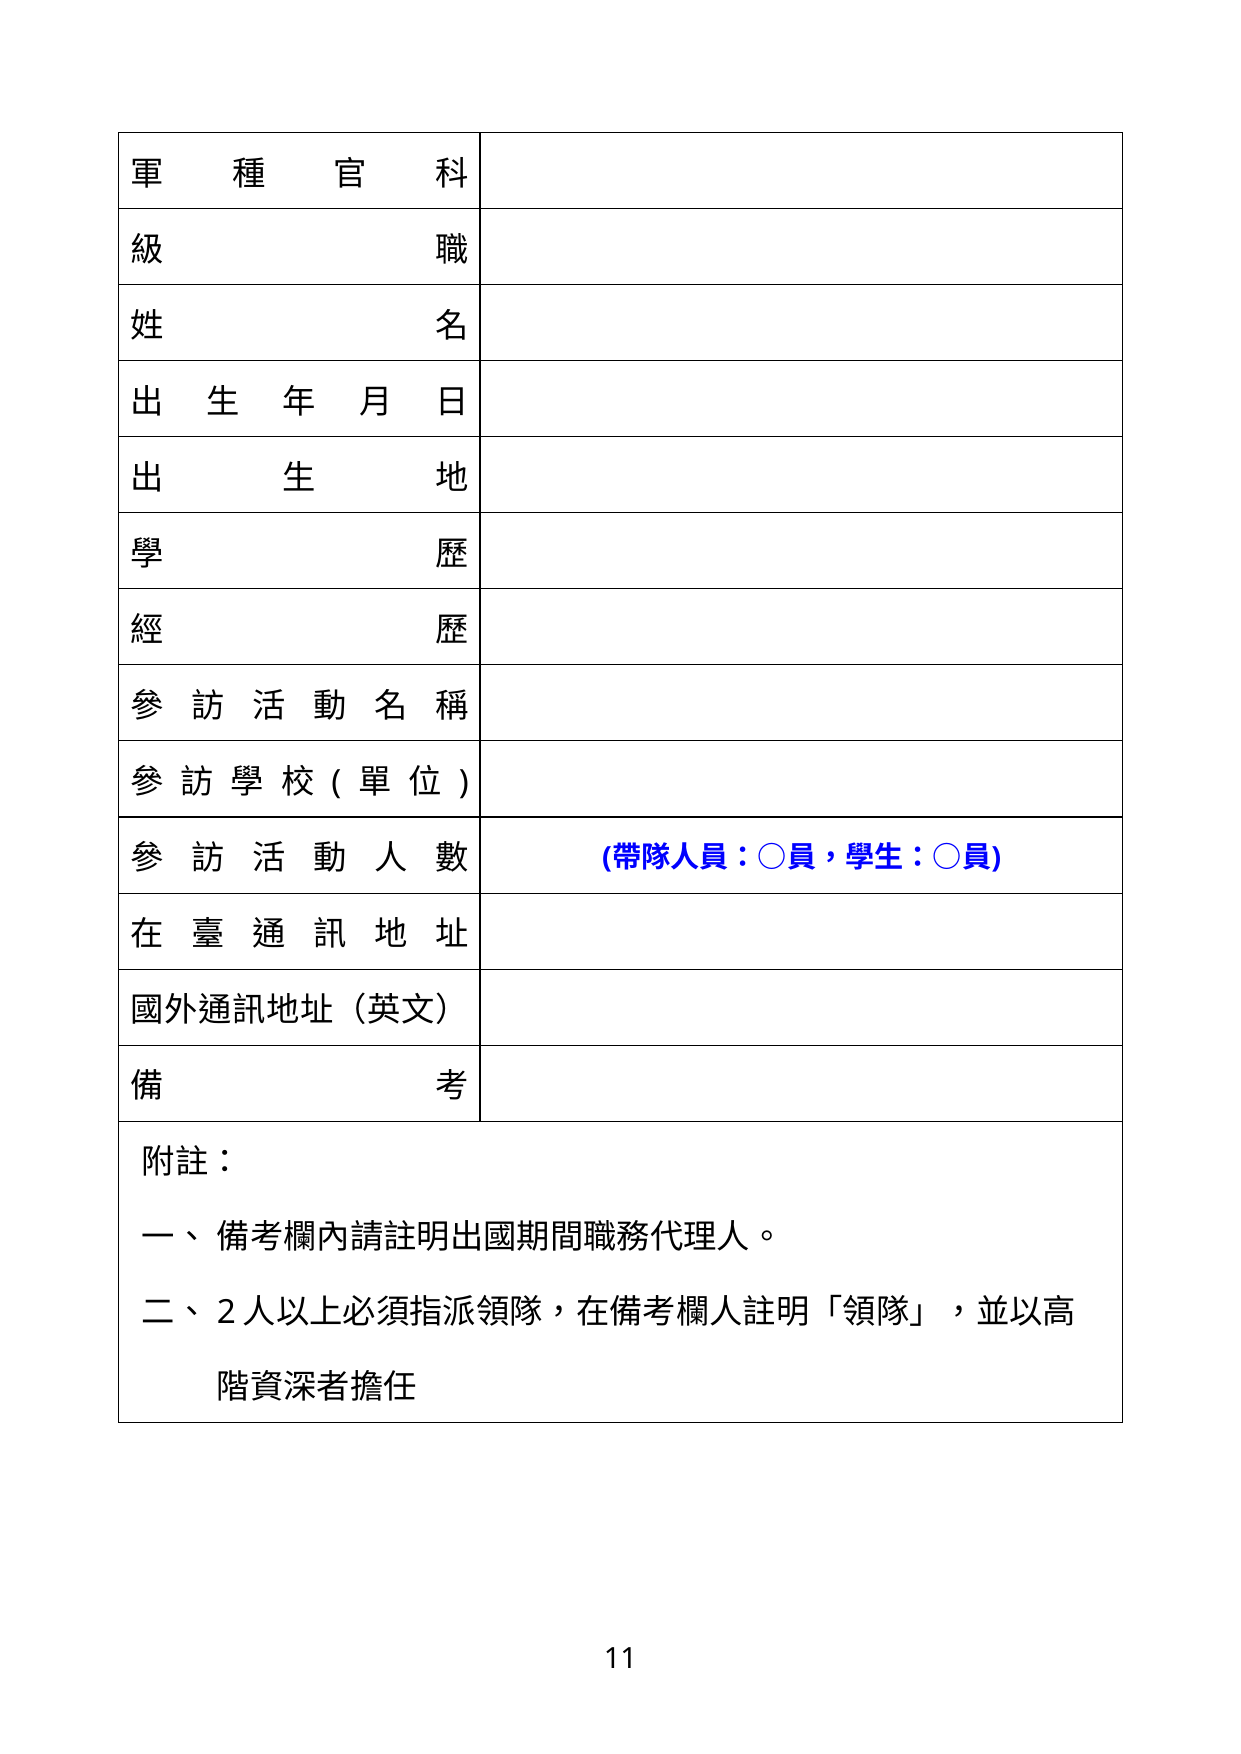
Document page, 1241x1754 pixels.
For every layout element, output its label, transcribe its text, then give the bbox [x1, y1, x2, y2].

table_cell 出生地 [119, 437, 479, 512]
table_cell [481, 285, 1122, 360]
table_cell (帶隊人員：○員，學生：○員) [481, 818, 1122, 892]
table_cell [481, 1046, 1122, 1121]
table_cell [481, 361, 1122, 436]
table_cell 備考 [119, 1046, 479, 1121]
table_cell [481, 741, 1122, 816]
table_cell 參訪學校(單位) [119, 741, 479, 816]
table_cell 在臺通訊地址 [119, 894, 479, 968]
table_cell 國外通訊地址（英文） [119, 970, 479, 1044]
table_cell [481, 513, 1122, 588]
table_cell 經歷 [119, 589, 479, 664]
table_cell 軍種官科 [119, 133, 479, 208]
table_cell [481, 665, 1122, 740]
table_cell 附註： 備考欄內請註明出國期間職務代理人。 2人以上必須指派領隊，在備考欄人註明「領隊」，並以高階資深者擔任 [119, 1122, 1122, 1422]
table_cell [481, 970, 1122, 1044]
table_cell [481, 589, 1122, 664]
table_cell 級職 [119, 209, 479, 284]
table_cell [481, 133, 1122, 208]
table_cell 姓名 [119, 285, 479, 360]
table_cell [481, 209, 1122, 284]
table_cell 學歷 [119, 513, 479, 588]
table_cell [481, 437, 1122, 512]
table_cell 參訪活動人數 [119, 818, 479, 892]
table_cell 出生年月日 [119, 361, 479, 436]
table_cell [481, 894, 1122, 968]
table_cell 參訪活動名稱 [119, 665, 479, 740]
